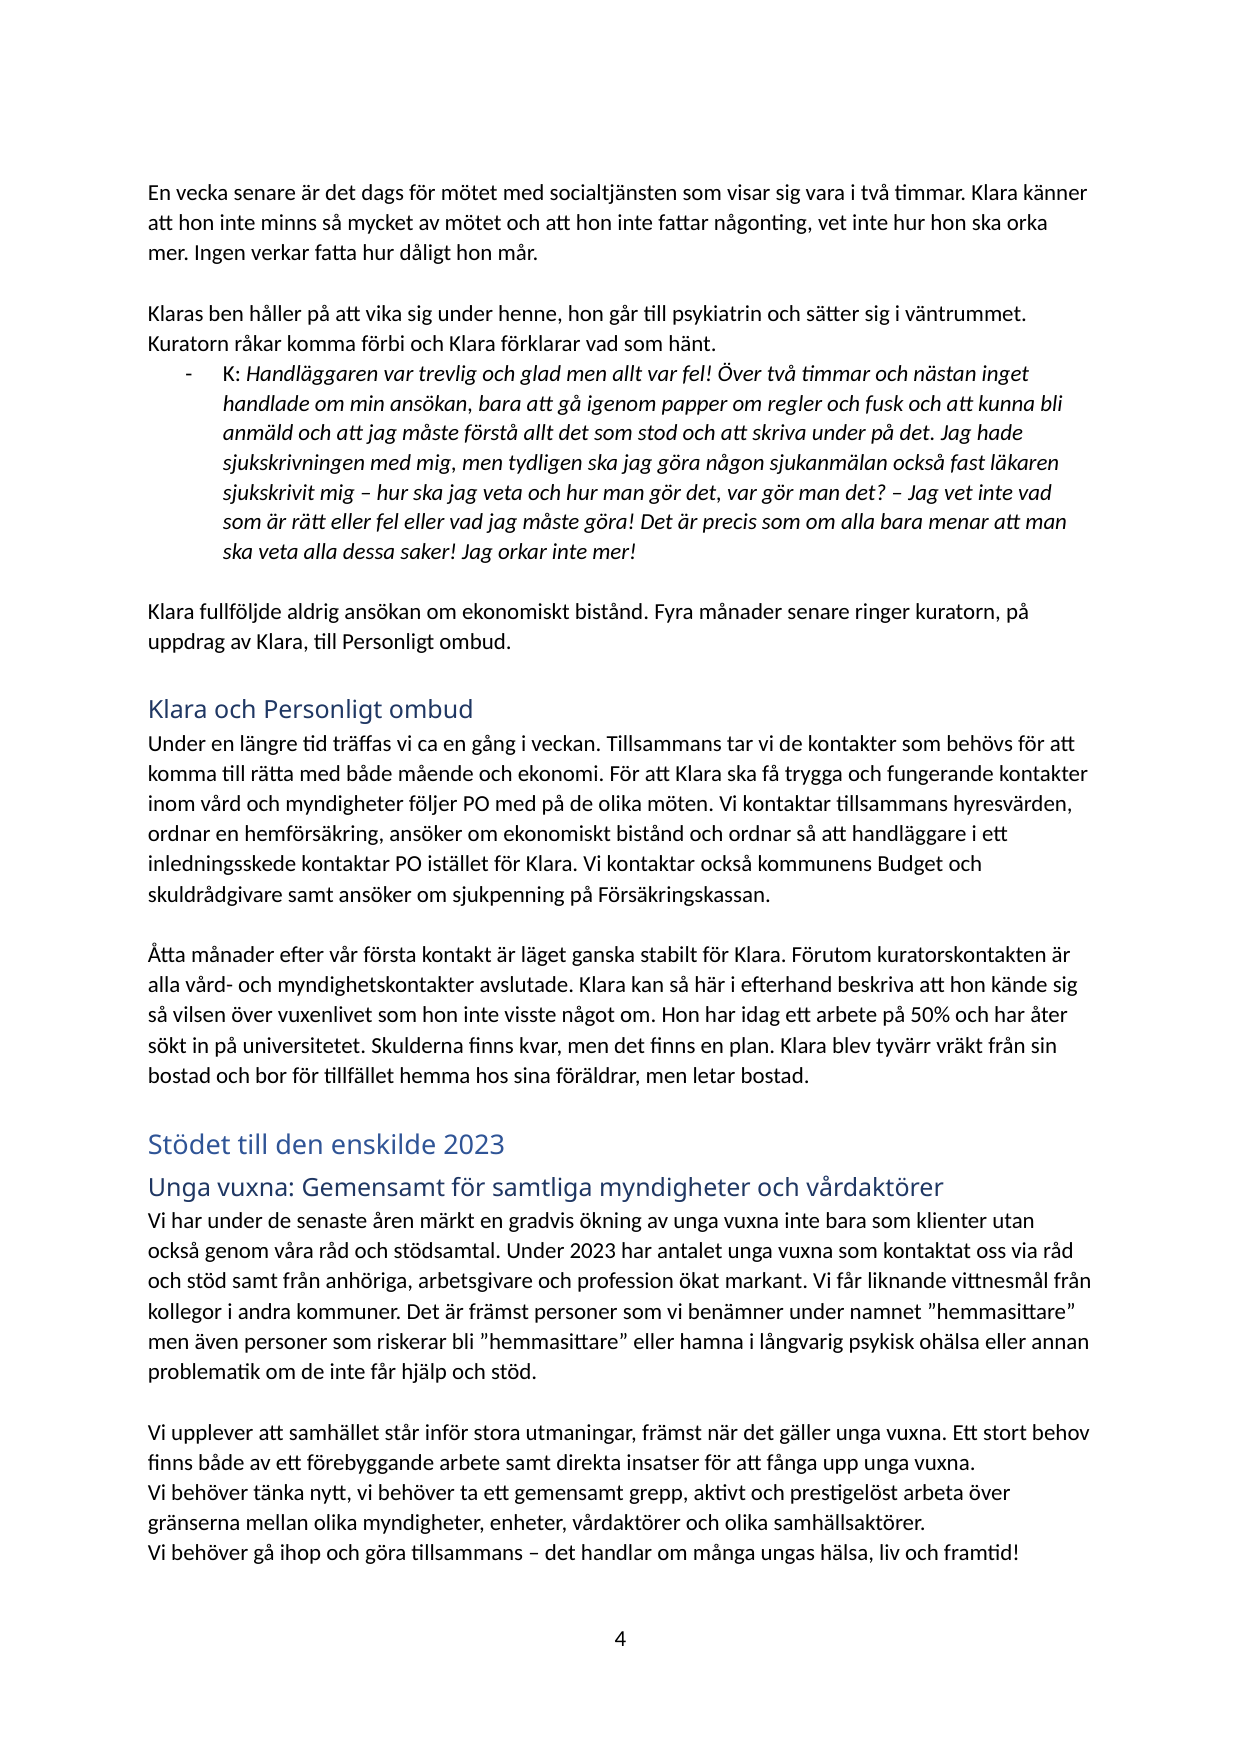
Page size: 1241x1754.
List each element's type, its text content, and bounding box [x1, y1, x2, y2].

text Klaras ben håller på att vika sig under henne, hon går till psykiatrin och sätter sig i väntrummet. [148, 299, 1093, 327]
text Åtta månader efter vår första kontakt är läget ganska stabilt för Klara. Förutom kuratorskontakten är alla vård- och myndighetskontakter avslutade. Klara kan så här i efterhand beskriva att hon kände sig så vilsen över vuxenlivet som hon inte visste något om. Hon har idag ett arbete på 50% och har åter sökt in på universitetet. Skulderna finns kvar, men det finns en plan. Klara blev tyvärr vräkt från sin bostad och bor för tillfället hemma hos sina föräldrar, men letar bostad. [148, 940, 1093, 1089]
text Klara fullföljde aldrig ansökan om ekonomiskt bistånd. Fyra månader senare ringer kuratorn, på uppdrag av Klara, till Personligt ombud. [148, 597, 1093, 655]
text Vi har under de senaste åren märkt en gradvis ökning av unga vuxna inte bara som klienter utan också genom våra råd och stödsamtal. Under 2023 har antalet unga vuxna som kontaktat oss via råd och stöd samt från anhöriga, arbetsgivare och profession ökat markant. Vi får liknande vittnesmål från kollegor i andra kommuner. Det är främst personer som vi benämner under namnet ”hemmasittare” men även personer som riskerar bli ”hemmasittare” eller hamna i långvarig psykisk ohälsa eller annan problematik om de inte får hjälp och stöd. [148, 1206, 1093, 1385]
subtitle Klara och Personligt ombud [148, 692, 1093, 726]
text Under en längre tid träffas vi ca en gång i veckan. Tillsammans tar vi de kontakter som behövs för att komma till rätta med både mående och ekonomi. För att Klara ska få trygga och fungerande kontakter inom vård och myndigheter följer PO med på de olika möten. Vi kontaktar tillsammans hyresvärden, ordnar en hemförsäkring, ansöker om ekonomiskt bistånd och ordnar så att handläggare i ett inledningsskede kontaktar PO istället för Klara. Vi kontaktar också kommunens Budget och skuldrådgivare samt ansöker om sjukpenning på Försäkringskassan. [148, 729, 1093, 908]
text En vecka senare är det dags för mötet med socialtjänsten som visar sig vara i två timmar. Klara känner att hon inte minns så mycket av mötet och att hon inte fattar någonting, vet inte hur hon ska orka mer. Ingen verkar fatta hur dåligt hon mår. [148, 178, 1093, 266]
subtitle Unga vuxna: Gemensamt för samtliga myndigheter och vårdaktörer [148, 1169, 1093, 1203]
text Vi upplever att samhället står inför stora utmaningar, främst när det gäller unga vuxna. Ett stort behov finns både av ett förebyggande arbete samt direkta insatser för att fånga upp unga vuxna. [148, 1418, 1093, 1476]
text Kuratorn råkar komma förbi och Klara förklarar vad som hänt. [148, 329, 1093, 357]
list K: Handläggaren var trevlig och glad men allt var fel! Över två timmar och nästan inget handlade om min ansökan, bara att gå igenom papper om regler och fusk och att kunna bli anmäld och att jag måste förstå allt det som stod och att skriva under på det. Jag hade sjukskrivningen med mig, men tydligen ska jag göra någon sjukanmälan också fast läkaren sjukskrivit mig – hur ska jag veta och hur man gör det, var gör man det? – Jag vet inte vad som är rätt eller fel eller vad jag måste göra! Det är precis som om alla bara menar att man ska veta alla dessa saker! Jag orkar inte mer! [185, 359, 1093, 565]
text Vi behöver tänka nytt, vi behöver ta ett gemensamt grepp, aktivt och prestigelöst arbeta över gränserna mellan olika myndigheter, enheter, vårdaktörer och olika samhällsaktörer. [148, 1478, 1093, 1536]
subtitle Stödet till den enskilde 2023 [148, 1126, 1093, 1162]
text Vi behöver gå ihop och göra tillsammans – det handlar om många ungas hälsa, liv och framtid! [148, 1538, 1093, 1567]
